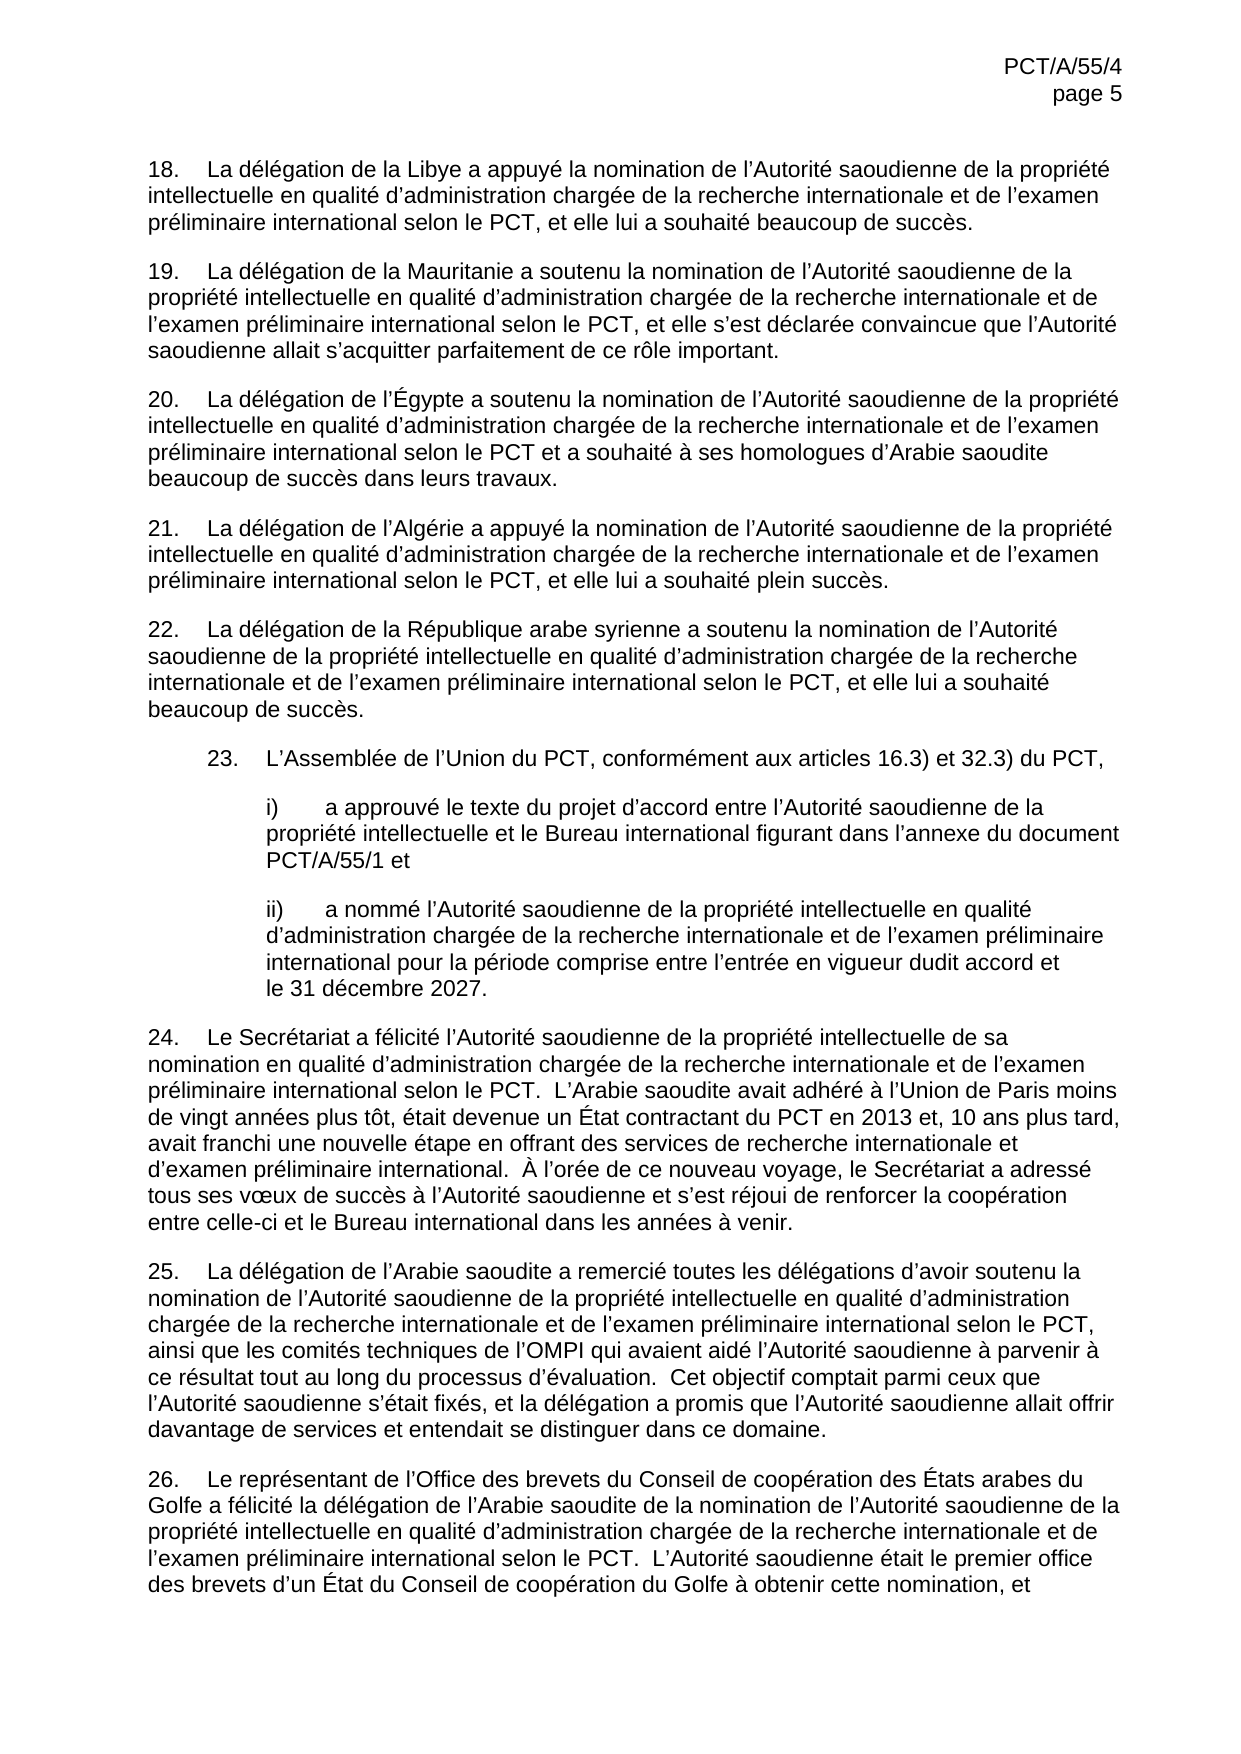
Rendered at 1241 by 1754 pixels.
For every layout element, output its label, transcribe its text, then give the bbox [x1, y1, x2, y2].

text La délégation de la Libye a appuyé la nomination de l’Autorité saoudienne de la propriété intellectuelle en qualité d’administration chargée de la recherche internationale et de l’examen préliminaire international selon le PCT, et elle lui a souhaité beaucoup de succès. [148, 156, 1122, 235]
text Le Secrétariat a félicité l’Autorité saoudienne de la propriété intellectuelle de sa nomination en qualité d’administration chargée de la recherche internationale et de l’examen préliminaire international selon le PCT. L’Arabie saoudite avait adhéré à l’Union de Paris moins de vingt années plus tôt, était devenue un État contractant du PCT en 2013 et, 10 ans plus tard, avait franchi une nouvelle étape en offrant des services de recherche internationale et d’examen préliminaire international. À l’orée de ce nouveau voyage, le Secrétariat a adressé tous ses vœux de succès à l’Autorité saoudienne et s’est réjoui de renforcer la coopération entre celle-ci et le Bureau international dans les années à venir. [148, 1024, 1122, 1235]
list a approuvé le texte du projet d’accord entre l’Autorité saoudienne de la propriété intellectuelle et le Bureau international figurant dans l’annexe du document PCT/A/55/1 et [266, 794, 1122, 873]
text La délégation de la Mauritanie a soutenu la nomination de l’Autorité saoudienne de la propriété intellectuelle en qualité d’administration chargée de la recherche internationale et de l’examen préliminaire international selon le PCT, et elle s’est déclarée convaincue que l’Autorité saoudienne allait s’acquitter parfaitement de ce rôle important. [148, 258, 1122, 363]
text La délégation de l’Algérie a appuyé la nomination de l’Autorité saoudienne de la propriété intellectuelle en qualité d’administration chargée de la recherche internationale et de l’examen préliminaire international selon le PCT, et elle lui a souhaité plein succès. [148, 514, 1122, 593]
text La délégation de la République arabe syrienne a soutenu la nomination de l’Autorité saoudienne de la propriété intellectuelle en qualité d’administration chargée de la recherche internationale et de l’examen préliminaire international selon le PCT, et elle lui a souhaité beaucoup de succès. [148, 616, 1122, 722]
list a nommé l’Autorité saoudienne de la propriété intellectuelle en qualité d’administration chargée de la recherche internationale et de l’examen préliminaire international pour la période comprise entre l’entrée en vigueur dudit accord et le 31 décembre 2027. [266, 896, 1122, 1001]
text L’Assemblée de l’Union du PCT, conformément aux articles 16.3) et 32.3) du PCT, [207, 745, 1122, 771]
text La délégation de l’Égypte a soutenu la nomination de l’Autorité saoudienne de la propriété intellectuelle en qualité d’administration chargée de la recherche internationale et de l’examen préliminaire international selon le PCT et a souhaité à ses homologues d’Arabie saoudite beaucoup de succès dans leurs travaux. [148, 386, 1122, 492]
text La délégation de l’Arabie saoudite a remercié toutes les délégations d’avoir soutenu la nomination de l’Autorité saoudienne de la propriété intellectuelle en qualité d’administration chargée de la recherche internationale et de l’examen préliminaire international selon le PCT, ainsi que les comités techniques de l’OMPI qui avaient aidé l’Autorité saoudienne à parvenir à ce résultat tout au long du processus d’évaluation. Cet objectif comptait parmi ceux que l’Autorité saoudienne s’était fixés, et la délégation a promis que l’Autorité saoudienne allait offrir davantage de services et entendait se distinguer dans ce domaine. [148, 1258, 1122, 1443]
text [148, 1466, 1122, 1597]
